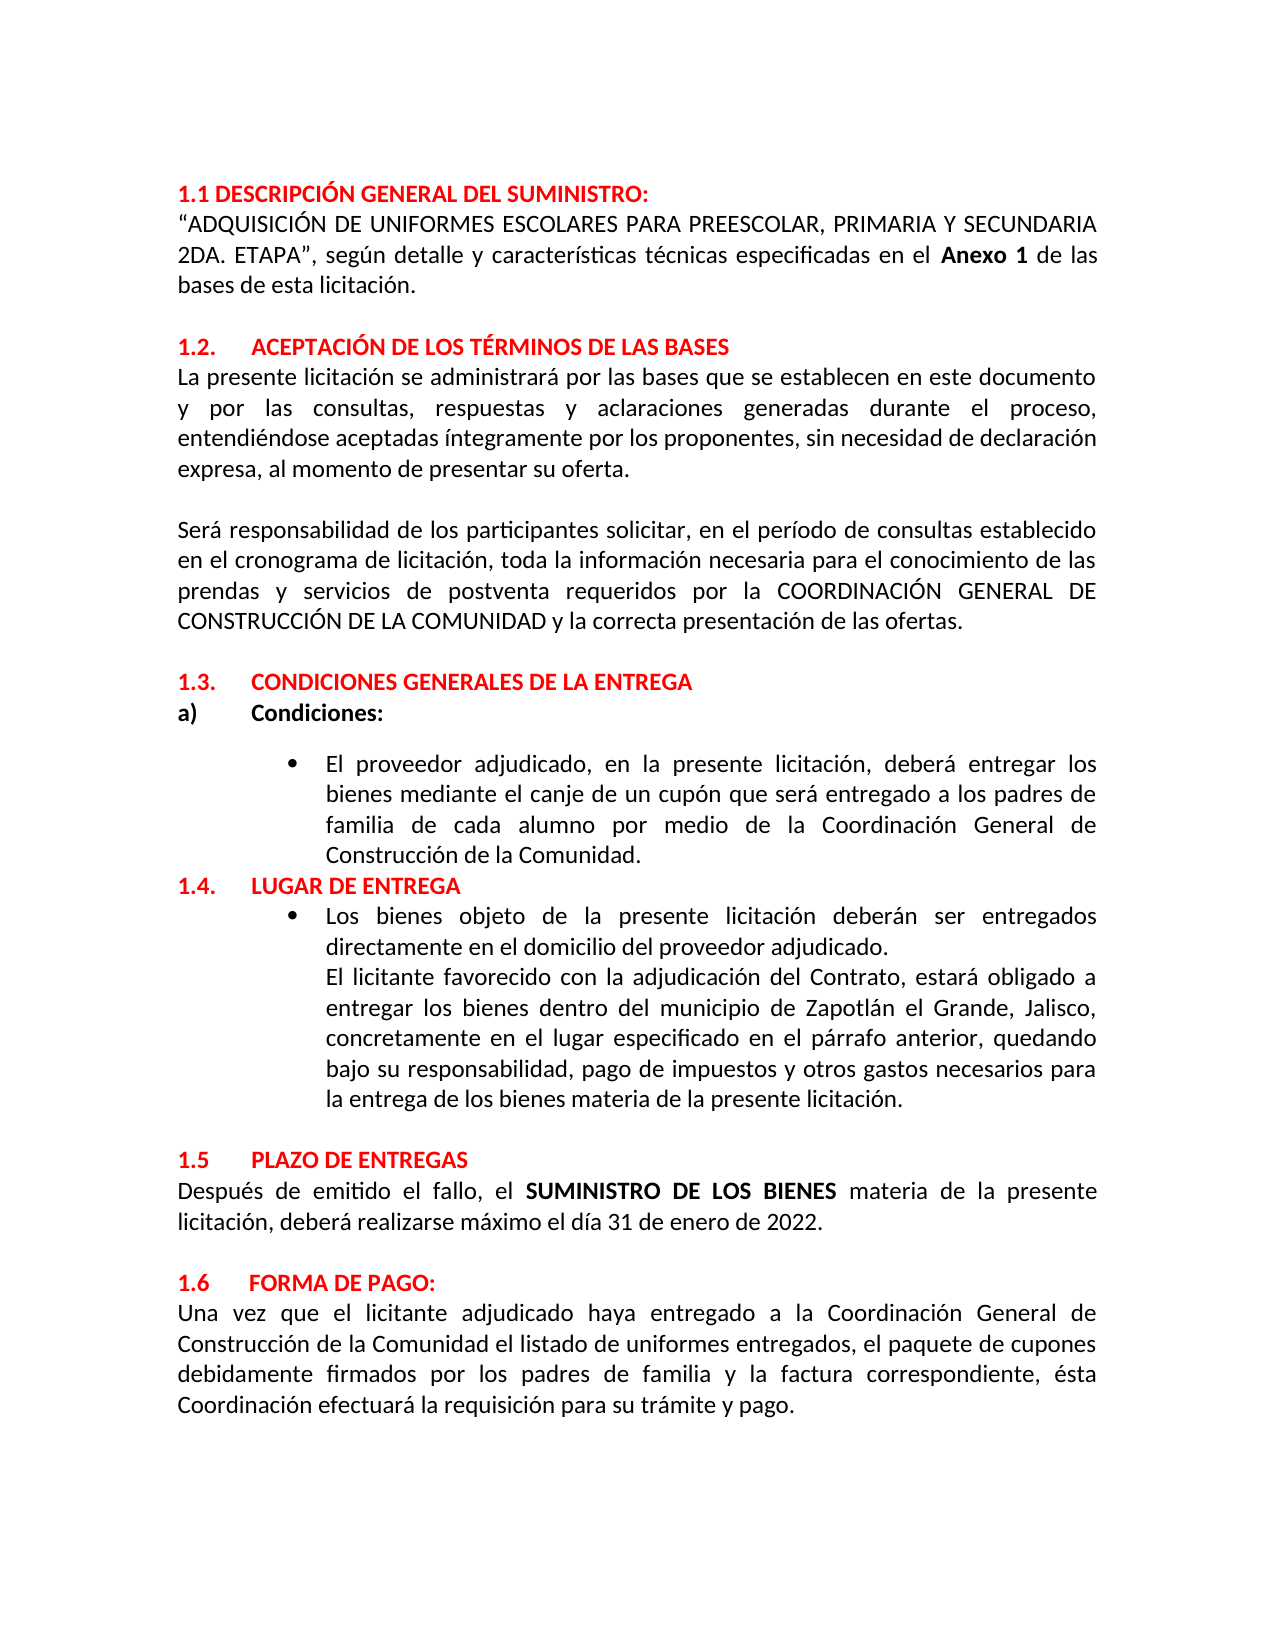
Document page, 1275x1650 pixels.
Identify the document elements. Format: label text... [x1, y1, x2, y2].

text Después de emitido el fallo, el SUMINISTRO DE LOS BIENES materia de la presente licitación, deberá realizarse máximo el día 31 de enero de 2022. [177, 1175, 1098, 1236]
text Una vez que el licitante adjudicado haya entregado a la Coordinación General de Construcción de la Comunidad el listado de uniformes entregados, el paquete de cupones debidamente firmados por los padres de familia y la factura correspondiente, ésta Coordinación efectuará la requisición para su trámite y pago. [177, 1297, 1098, 1419]
list El proveedor adjudicado, en la presente licitación, deberá entregar los bienes mediante el canje de un cupón que será entregado a los padres de familia de cada alumno por medio de la Coordinación General de Construcción de la Comunidad. [288, 748, 1098, 870]
text “ADQUISICIÓN DE UNIFORMES ESCOLARES PARA PREESCOLAR, PRIMARIA Y SECUNDARIA 2DA. ETAPA”, según detalle y características técnicas especificadas en el Anexo 1 de las bases de esta licitación. [177, 209, 1098, 300]
text Será responsabilidad de los participantes solicitar, en el período de consultas establecido en el cronograma de licitación, toda la información necesaria para el conocimiento de las prendas y servicios de postventa requeridos por la COORDINACIÓN GENERAL DE CONSTRUCCIÓN DE LA COMUNIDAD y la correcta presentación de las ofertas. [177, 514, 1098, 636]
text 1.3. CONDICIONES GENERALES DE LA ENTREGA [177, 666, 1098, 697]
text 1.1 DESCRIPCIÓN GENERAL DEL SUMINISTRO: [177, 178, 1098, 209]
text 1.4. LUGAR DE ENTREGA [177, 870, 1098, 900]
text 1.6 FORMA DE PAGO: [177, 1267, 1098, 1297]
text 1.2. ACEPTACIÓN DE LOS TÉRMINOS DE LAS BASES [177, 331, 1098, 361]
text 1.5 PLAZO DE ENTREGAS [177, 1144, 1098, 1175]
text a) Condiciones: [177, 697, 1098, 727]
list Los bienes objeto de la presente licitación deberán ser entregados directamente en el domicilio del proveedor adjudicado. [288, 900, 1098, 961]
text La presente licitación se administrará por las bases que se establecen en este documento y por las consultas, respuestas y aclaraciones generadas durante el proceso, entendiéndose aceptadas íntegramente por los proponentes, sin necesidad de declaración expresa, al momento de presentar su oferta. [177, 361, 1098, 483]
list El licitante favorecido con la adjudicación del Contrato, estará obligado a entregar los bienes dentro del municipio de Zapotlán el Grande, Jalisco, concretamente en el lugar especificado en el párrafo anterior, quedando bajo su responsabilidad, pago de impuestos y otros gastos necesarios para la entrega de los bienes materia de la presente licitación. [326, 961, 1098, 1114]
